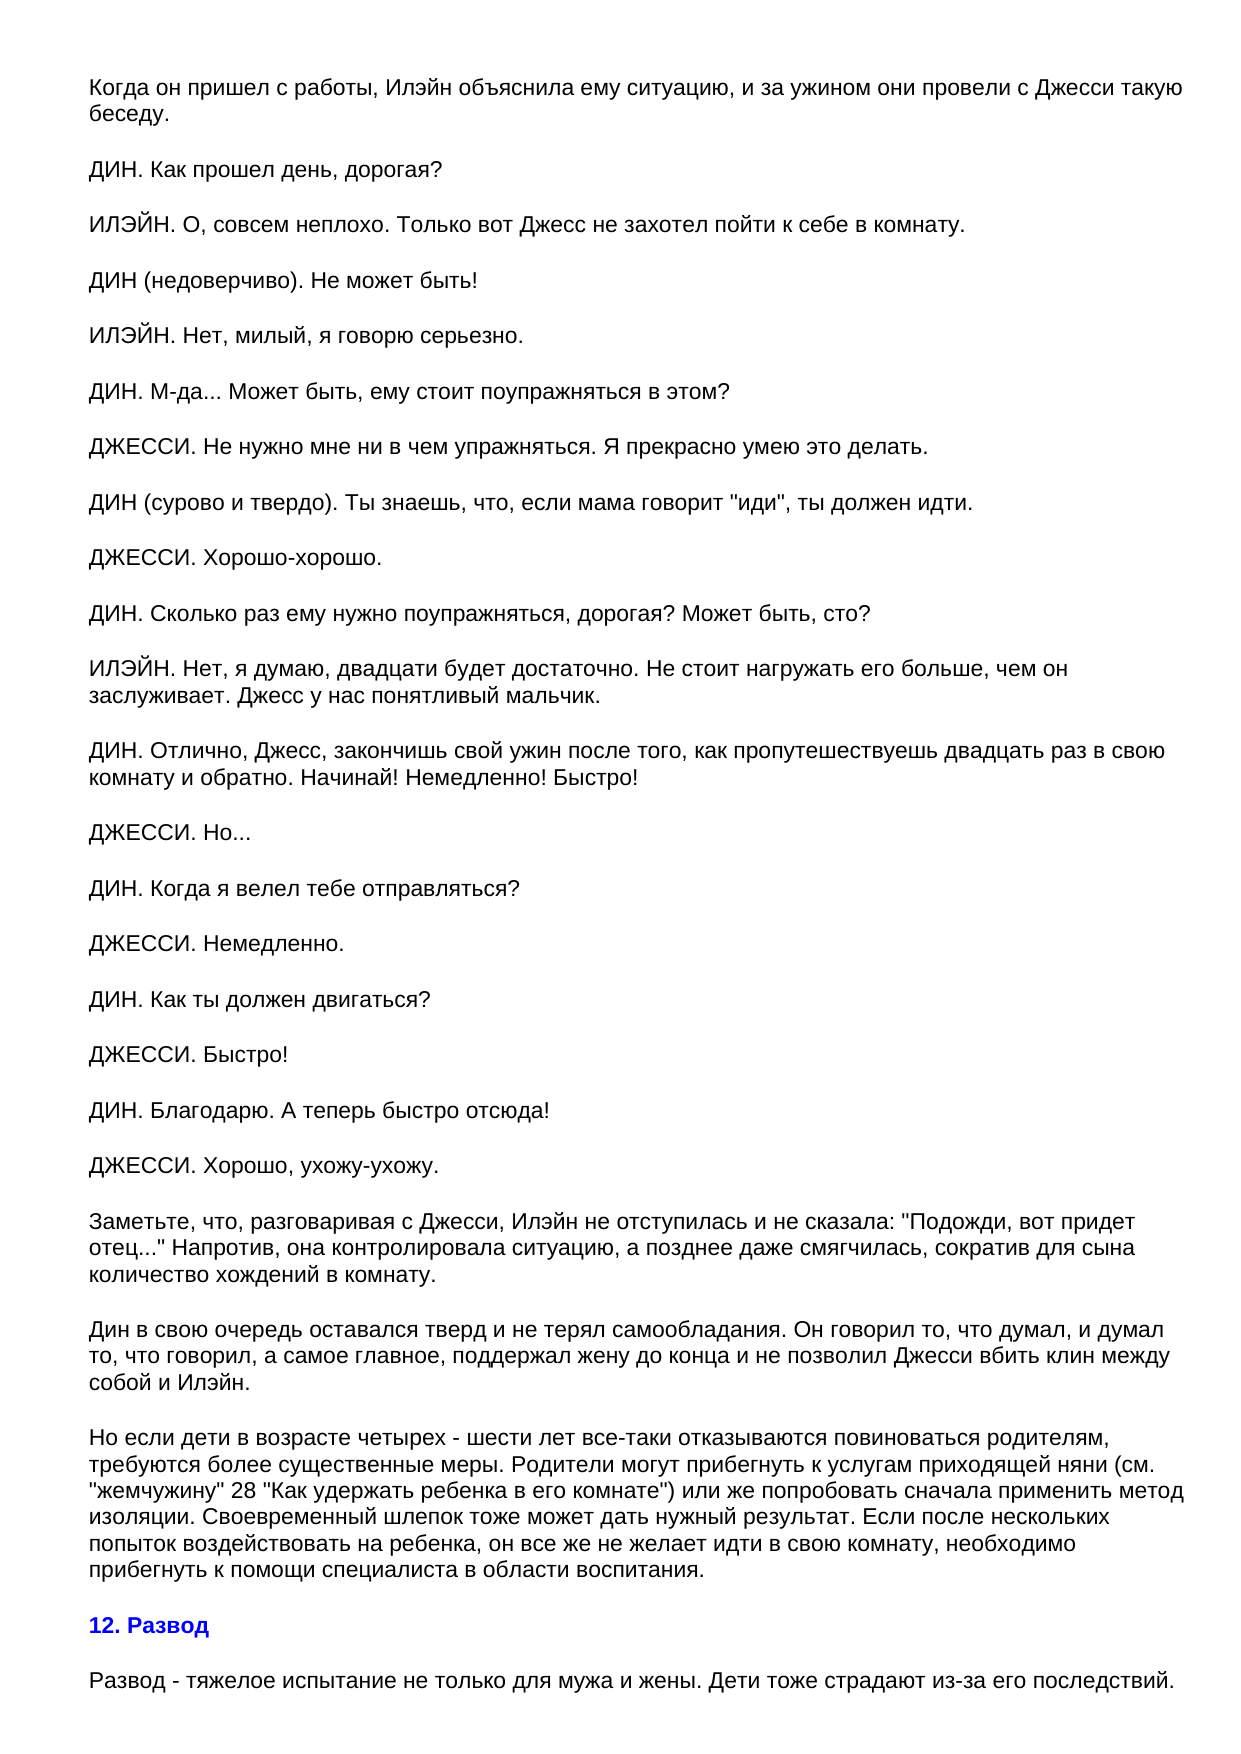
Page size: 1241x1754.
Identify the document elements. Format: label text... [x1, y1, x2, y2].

text ДЖЕССИ. Но... [89, 819, 1196, 846]
text ДИН. Сколько раз ему нужно поупражняться, дорогая? Может быть, сто? [89, 600, 1196, 626]
text ИЛЭЙН. Нет, я думаю, двадцати будет достаточно. Не стоит нагружать его больше, чем он заслуживает. Джесс у нас понятливый мальчик. [89, 655, 1196, 708]
text ДИН. Как прошел день, дорогая? [89, 156, 1196, 182]
text ИЛЭЙН. О, совсем неплохо. Только вот Джесс не захотел пойти к себе в комнату. [89, 211, 1196, 238]
text ДЖЕССИ. Быстро! [89, 1041, 1196, 1068]
text ДИН (недоверчиво). Не может быть! [89, 267, 1196, 293]
text ДИН. Благодарю. А теперь быстро отсюда! [89, 1097, 1196, 1123]
text ДЖЕССИ. Не нужно мне ни в чем упражняться. Я прекрасно умею это делать. [89, 433, 1196, 460]
text Но если дети в возрасте четырех - шести лет все-таки отказываются повиноваться родителям, требуются более существенные меры. Родители могут прибегнуть к услугам приходящей няни (см. "жемчужину" 28 "Как удержать ребенка в его комнате") или же попробовать сначала применить метод изоляции. Своевременный шлепок тоже может дать нужный результат. Если после нескольких попыток воздействовать на ребенка, он все же не желает идти в свою комнату, необходимо прибегнуть к помощи специалиста в области воспитания. [89, 1424, 1196, 1582]
text Заметьте, что, разговаривая с Джесси, Илэйн не отступилась и не сказала: "Подожди, вот придет отец..." Напротив, она контролировала ситуацию, а позднее даже смягчилась, сократив для сына количество хождений в комнату. [89, 1208, 1196, 1287]
text ДИН. Отлично, Джесс, закончишь свой ужин после того, как пропутешествуешь двадцать раз в свою комнату и обратно. Начинай! Немедленно! Быстро! [89, 737, 1196, 790]
text Развод - тяжелое испытание не только для мужа и жены. Дети тоже страдают из-за его последствий. [89, 1667, 1196, 1693]
text ДИН. Как ты должен двигаться? [89, 986, 1196, 1012]
text ДЖЕССИ. Немедленно. [89, 930, 1196, 957]
text ДЖЕССИ. Хорошо-хорошо. [89, 544, 1196, 571]
text ДИН. М-да... Может быть, ему стоит поупражняться в этом? [89, 378, 1196, 404]
text ИЛЭЙН. Нет, милый, я говорю серьезно. [89, 322, 1196, 349]
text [89, 74, 1196, 127]
text ДИН. Когда я велел тебе отправляться? [89, 875, 1196, 901]
text ДИН (сурово и твердо). Ты знаешь, что, если мама говорит "иди", ты должен идти. [89, 489, 1196, 515]
text 12. Развод [89, 1612, 1196, 1638]
text ДЖЕССИ. Хорошо, ухожу-ухожу. [89, 1152, 1196, 1179]
text Дин в свою очередь оставался тверд и не терял самообладания. Он говорил то, что думал, и думал то, что говорил, а самое главное, поддержал жену до конца и не позволил Джесси вбить клин между собой и Илэйн. [89, 1316, 1196, 1395]
